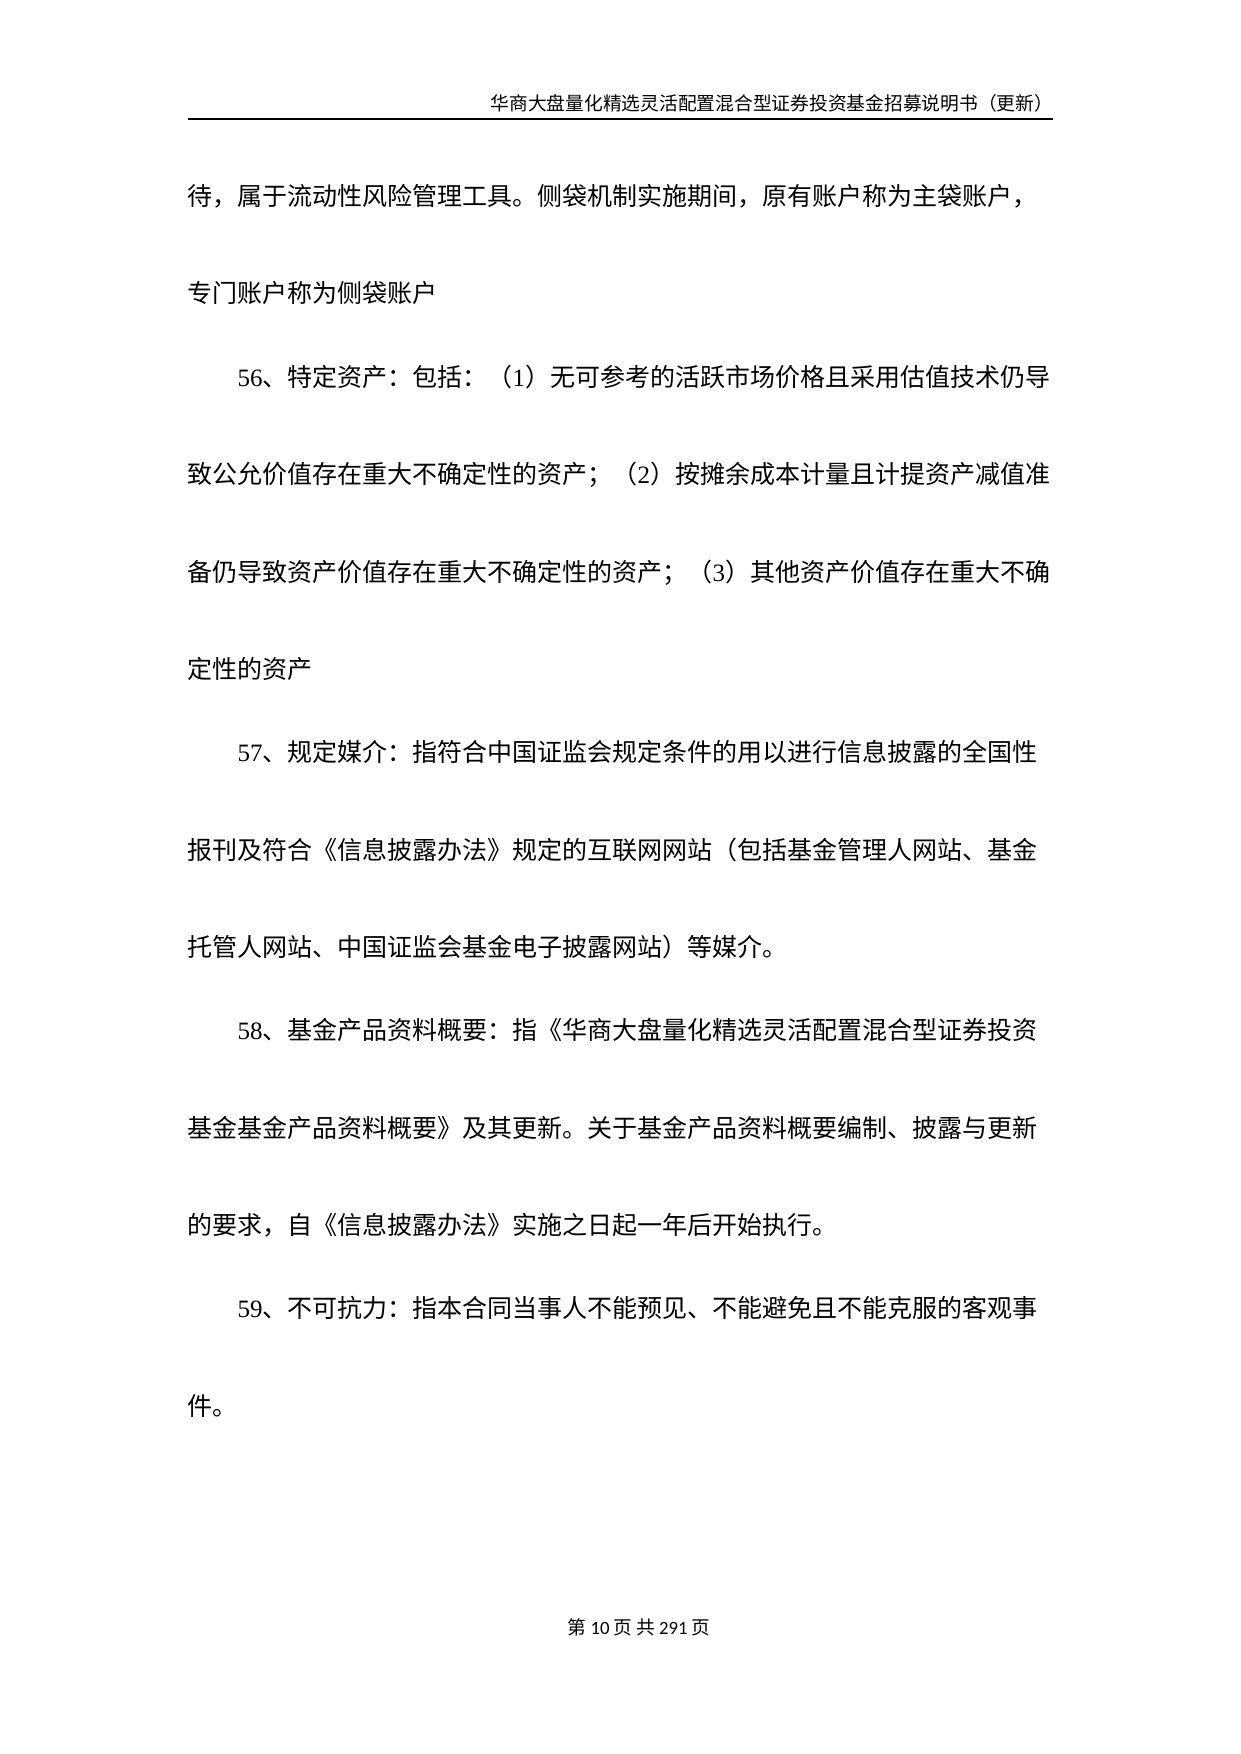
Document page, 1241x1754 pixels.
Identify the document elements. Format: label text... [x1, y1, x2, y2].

text 57、规定媒介：指符合中国证监会规定条件的用以进行信息披露的全国性报刊及符合《信息披露办法》规定的互联网网站（包括基金管理人网站、基金托管人网站、中国证监会基金电子披露网站）等媒介。 [187, 718, 1053, 978]
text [187, 162, 1053, 324]
text 56、特定资产：包括：（1）无可参考的活跃市场价格且采用估值技术仍导致公允价值存在重大不确定性的资产；（2）按摊余成本计量且计提资产减值准备仍导致资产价值存在重大不确定性的资产；（3）其他资产价值存在重大不确定性的资产 [187, 343, 1053, 700]
text 58、基金产品资料概要：指《华商大盘量化精选灵活配置混合型证券投资基金基金产品资料概要》及其更新。关于基金产品资料概要编制、披露与更新的要求，自《信息披露办法》实施之日起一年后开始执行。 [187, 996, 1053, 1256]
text 59、不可抗力：指本合同当事人不能预见、不能避免且不能克服的客观事件。 [187, 1274, 1053, 1437]
